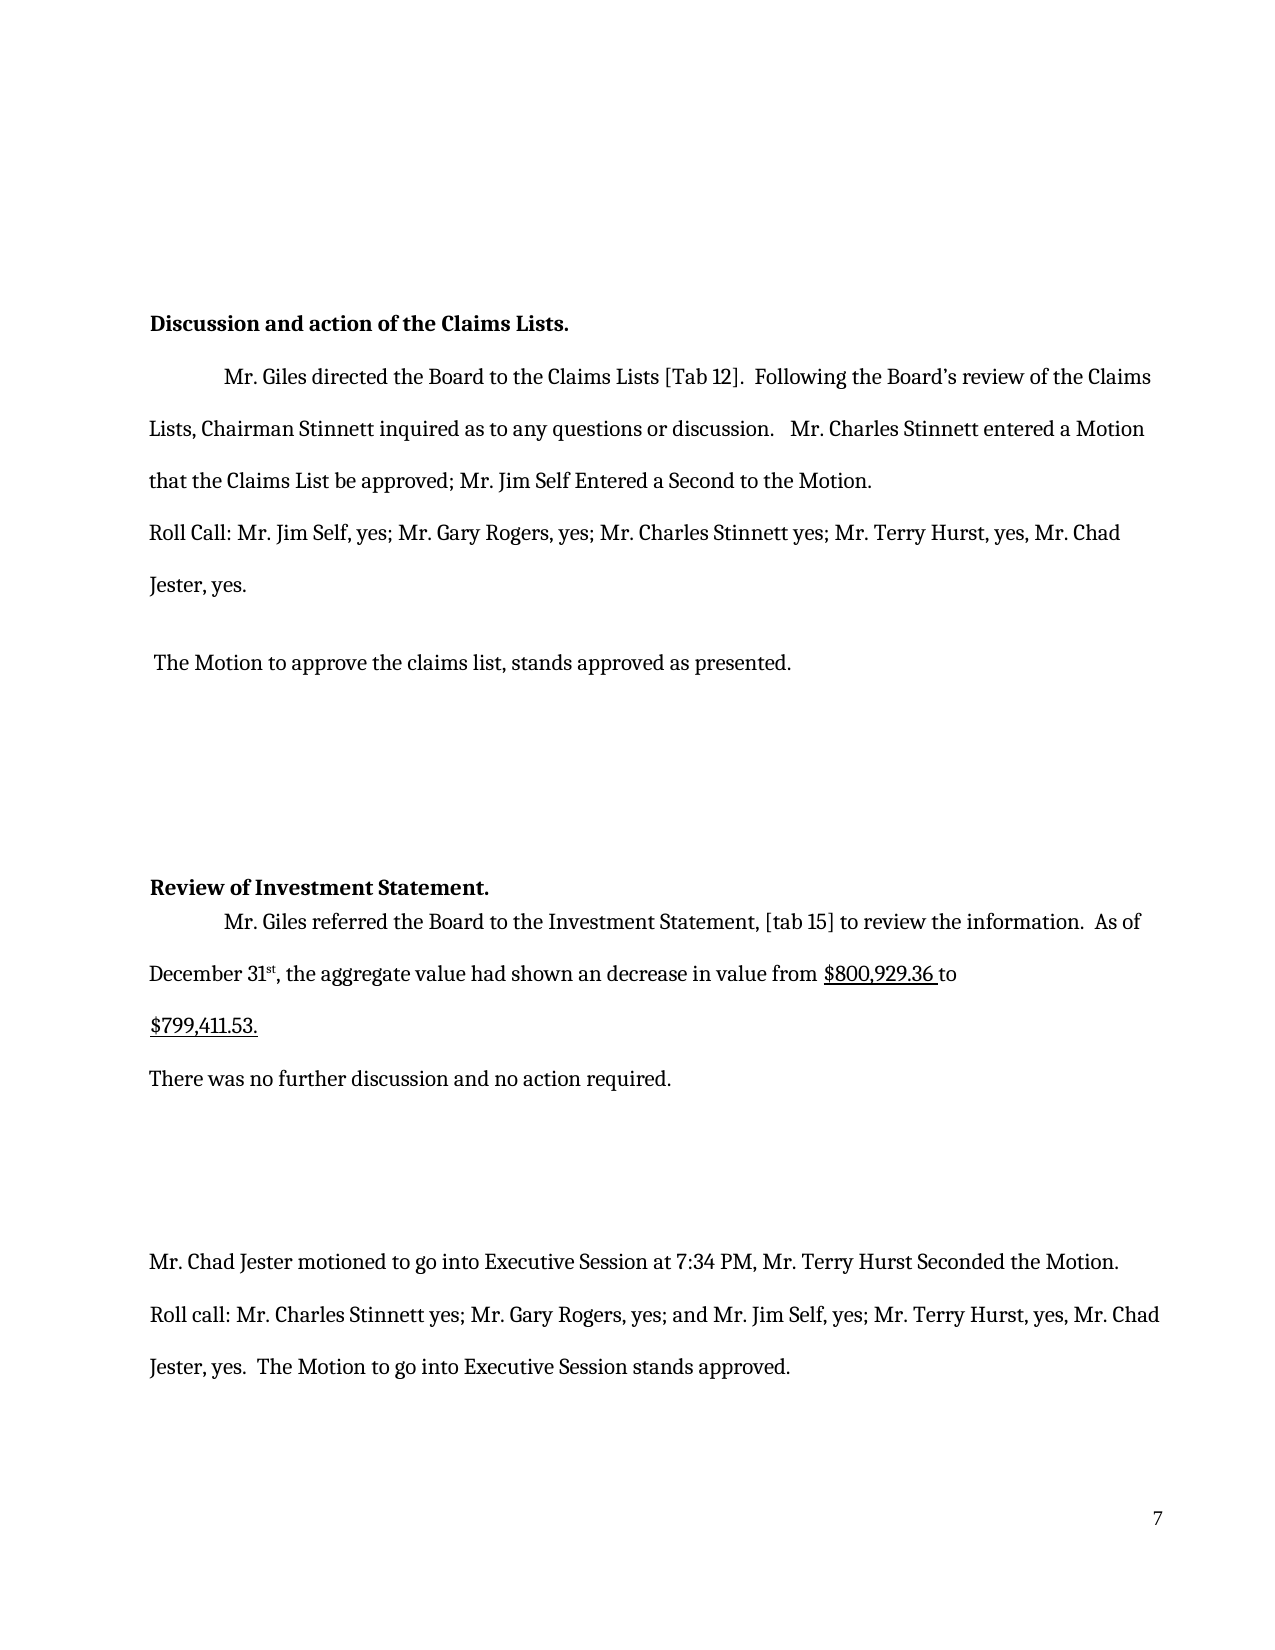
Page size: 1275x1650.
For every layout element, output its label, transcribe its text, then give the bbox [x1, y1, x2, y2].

text $799,411.53. [150, 1013, 1163, 1039]
text Roll Call: Mr. Jim Self, yes; Mr. Gary Rogers, yes; Mr. Charles Stinnett yes; Mr. Terry Hurst, yes, Mr. Chad Jester, yes. [148, 519, 1163, 598]
text Mr. Chad Jester motioned to go into Executive Session at 7:34 PM, Mr. Terry Hurst Seconded the Motion. Roll call: Mr. Charles Stinnett yes; Mr. Gary Rogers, yes; and Mr. Jim Self, yes; Mr. Terry Hurst, yes, Mr. Chad Jester, yes. The Motion to go into Executive Session stands approved. [148, 1249, 1163, 1380]
text Mr. Giles directed the Board to the Claims Lists [Tab 12]. Following the Board’s review of the Claims Lists, Chairman Stinnett inquired as to any questions or discussion. Mr. Charles Stinnett entered a Motion that the Claims List be approved; Mr. Jim Self Entered a Second to the Motion. [148, 364, 1163, 494]
text The Motion to approve the claims list, stands approved as presented. [148, 650, 1163, 677]
text Mr. Giles referred the Board to the Investment Statement, [tab 15] to review the information. As of December 31st, the aggregate value had shown an decrease in value from $800,929.36 to [148, 909, 1163, 987]
text Discussion and action of the Claims Lists. [150, 311, 1163, 337]
text Review of Investment Statement. [150, 874, 1163, 901]
text There was no further discussion and no action required. [148, 1066, 1163, 1092]
